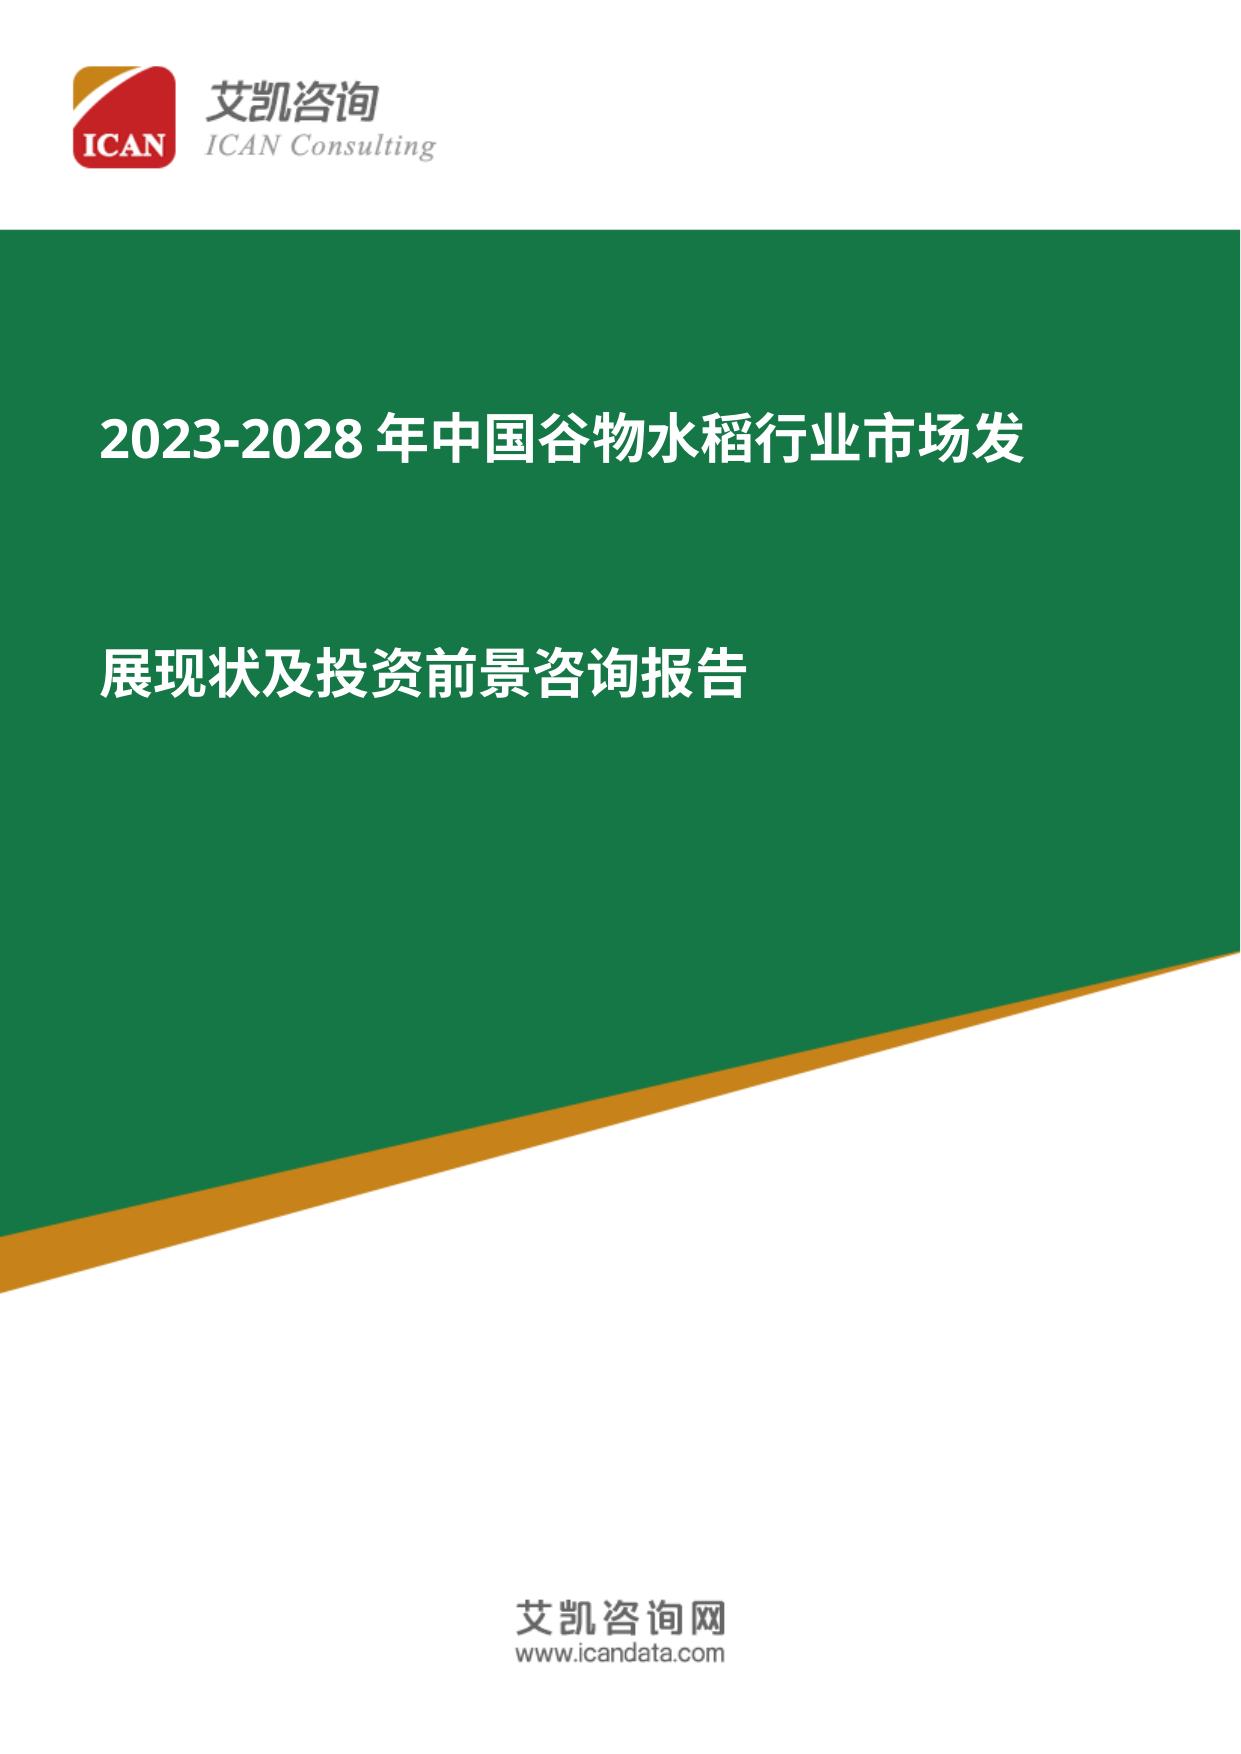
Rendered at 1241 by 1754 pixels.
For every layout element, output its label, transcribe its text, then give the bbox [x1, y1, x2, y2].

subtitle 2023-2028年中国谷物水稻行业市场发展现状及投资前景咨询报告 [99, 386, 1053, 718]
picture [0, 5, 1241, 1754]
